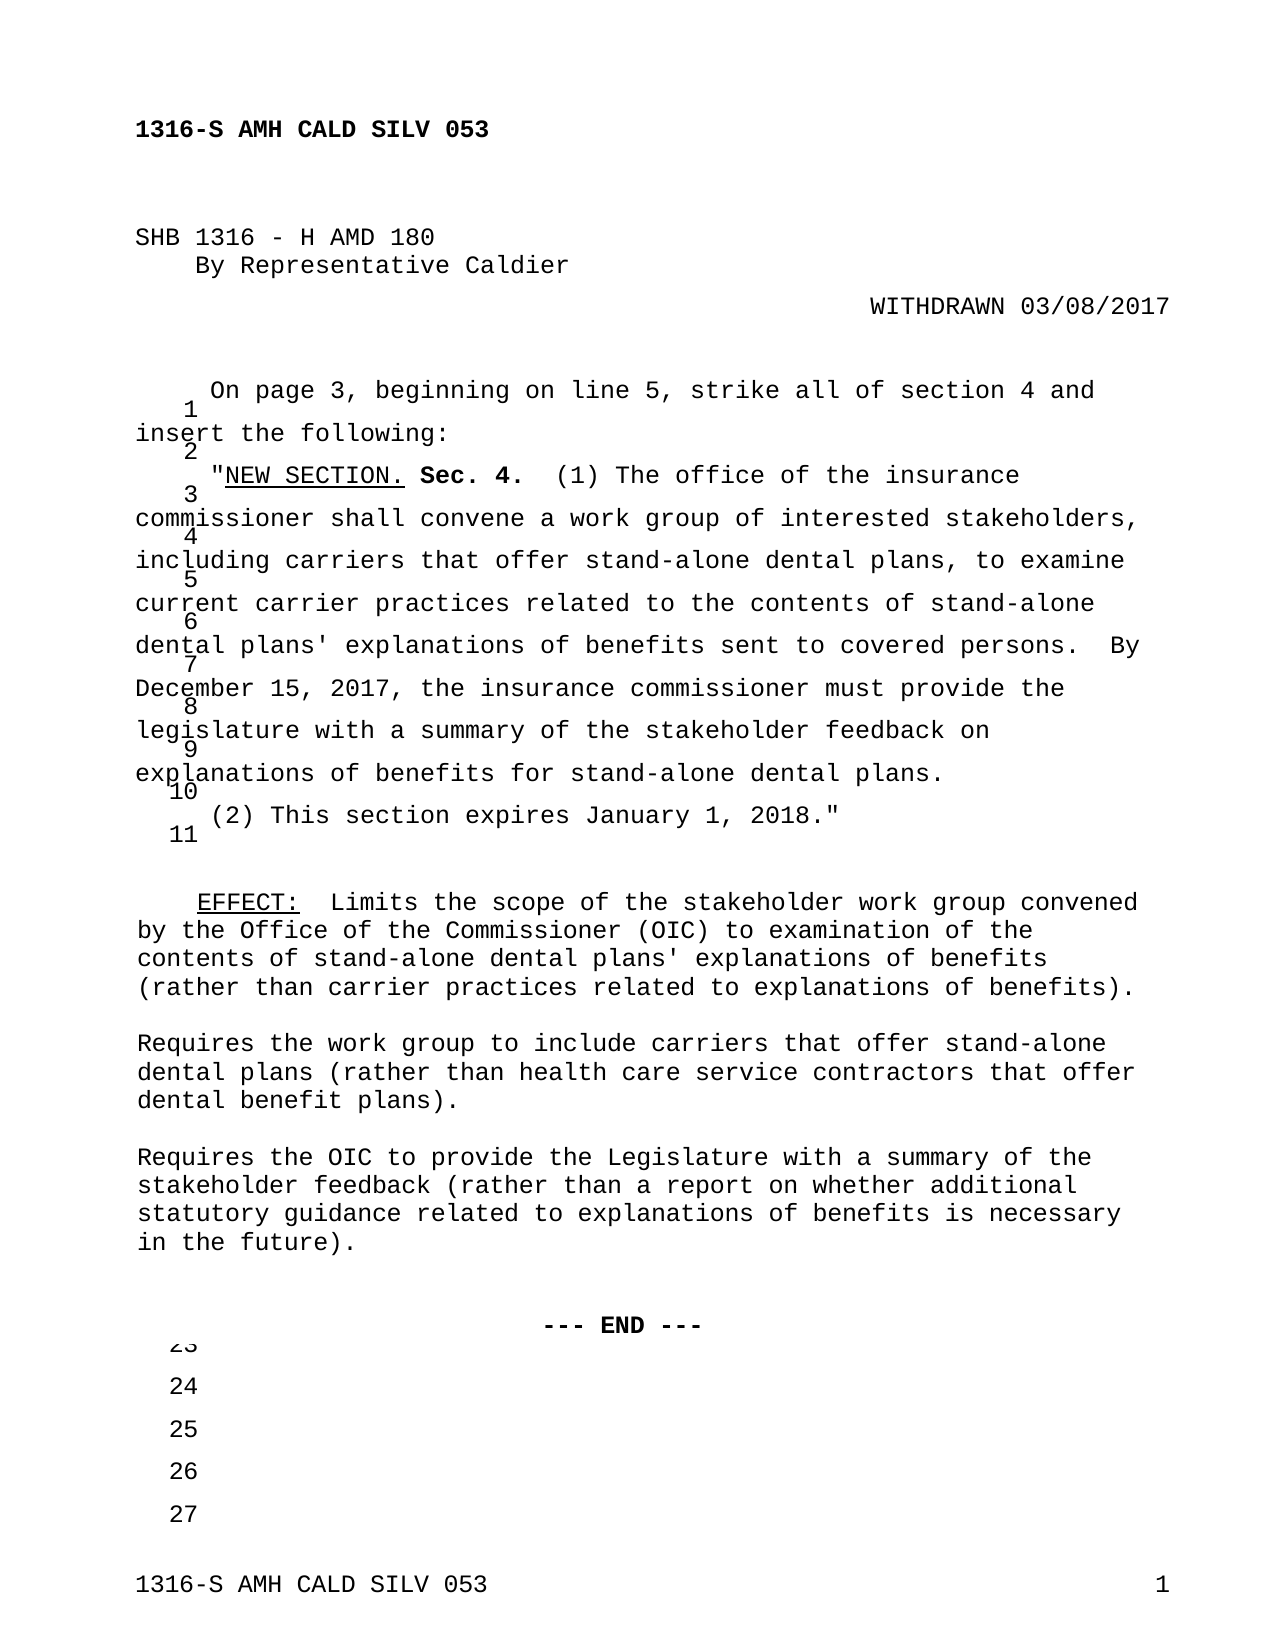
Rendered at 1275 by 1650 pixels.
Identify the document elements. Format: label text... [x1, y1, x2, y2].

text (2) This section expires January 1, 2018." [135, 790, 1170, 832]
text On page 3, beginning on line 5, strike all of section 4 and insert the following: [135, 365, 1170, 450]
text - [135, 224, 1170, 252]
text "NEW SECTION. Sec. 4. (1) The office of the insurance commissioner shall convene a work group of interested stakeholders, including carriers that offer stand-alone dental plans, to examine current carrier practices related to the contents of stand-alone dental plans' explanations of benefits sent to covered persons. By December 15, 2017, the insurance commissioner must provide the legislature with a summary of the stakeholder feedback on explanations of benefits for stand-alone dental plans. [135, 450, 1170, 790]
text --- END --- [75, 1300, 1170, 1342]
